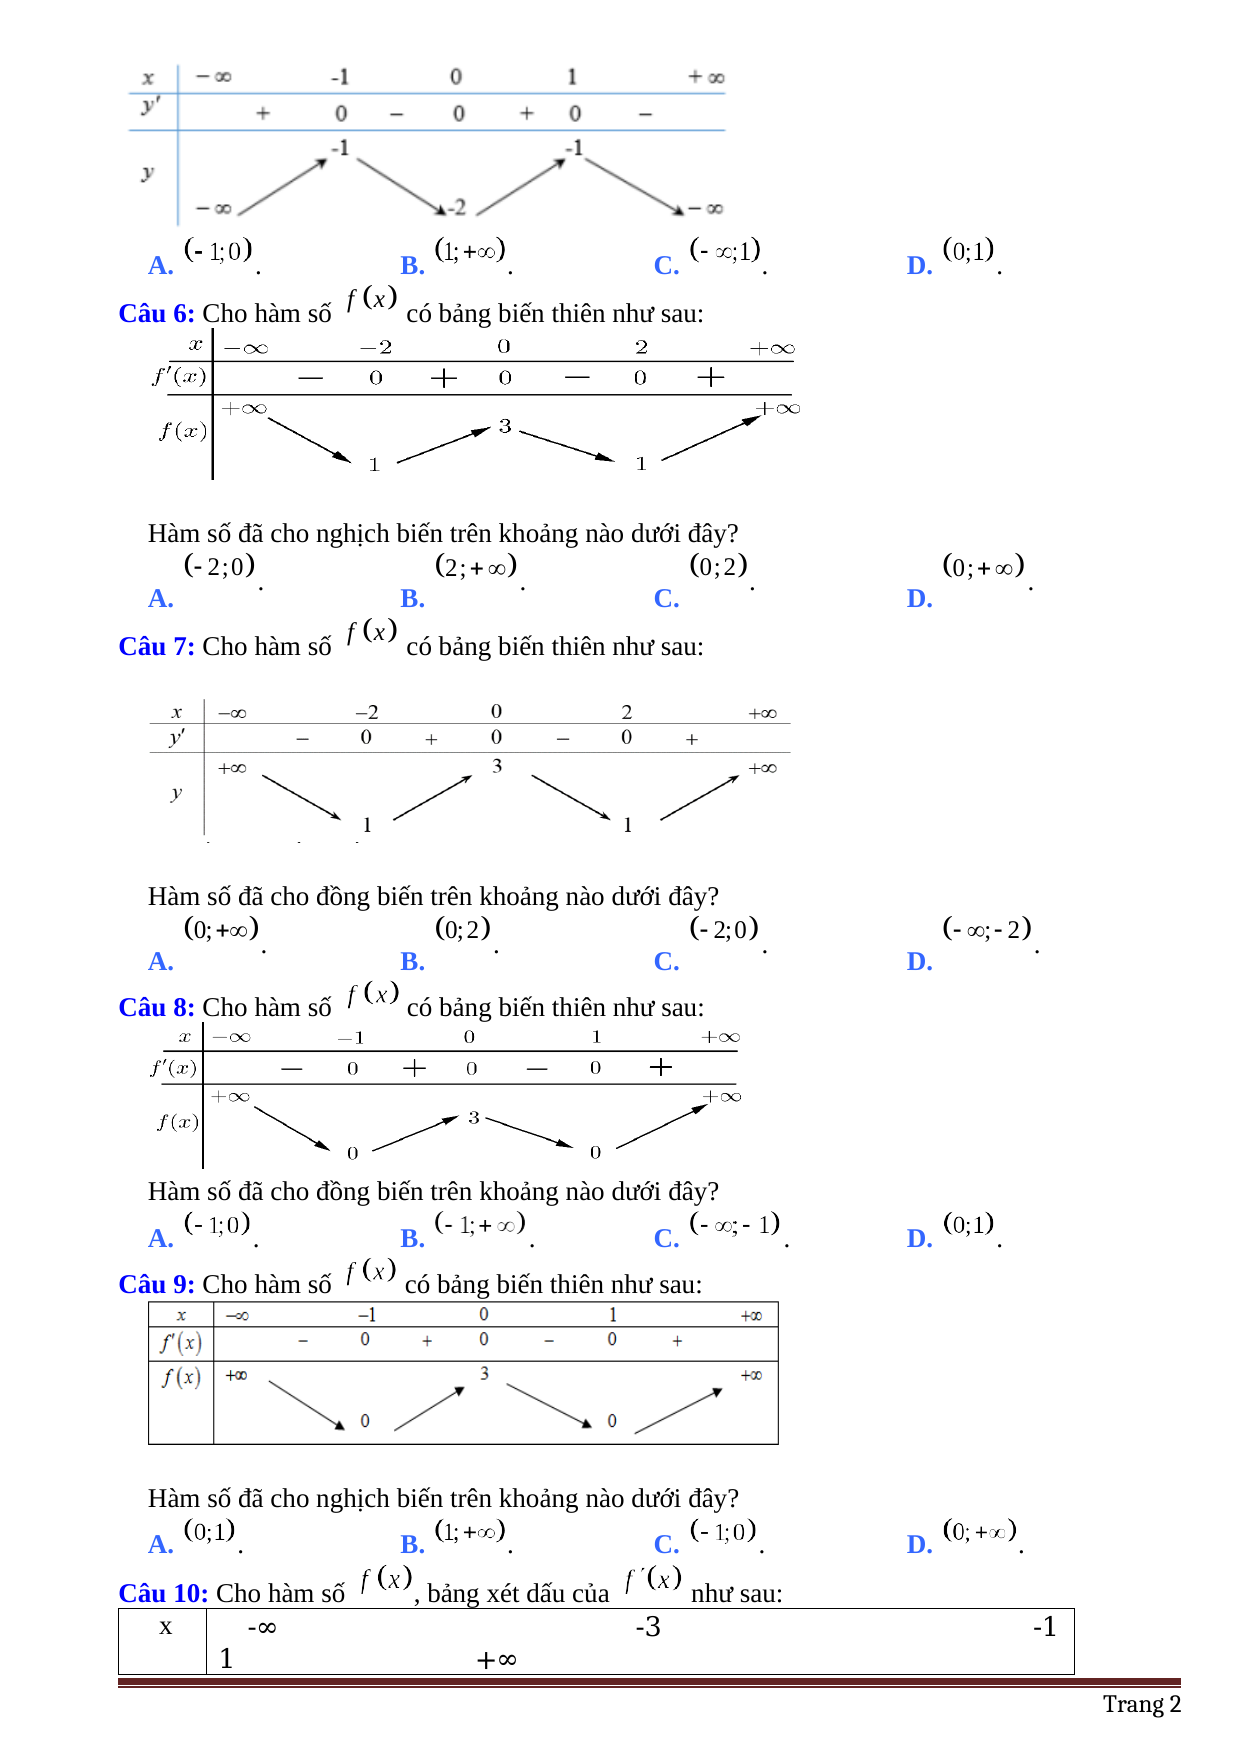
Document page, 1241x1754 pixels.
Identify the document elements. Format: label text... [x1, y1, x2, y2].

text Câu 9: Cho hàm số có bảng biến thiên như sau: [118, 1253, 1181, 1299]
list Câu 8: Cho hàm số có bảng biến thiên như sau: [118, 976, 1181, 1022]
text A. . B. . C. . D. . [118, 1513, 1181, 1560]
picture [147, 1299, 781, 1445]
text Câu 6: Cho hàm số có bảng biến thiên như sau: [118, 280, 1181, 328]
text Câu 7: Cho hàm số có bảng biến thiên như sau: [118, 613, 1181, 661]
text A. . B. . C. . D. . [118, 911, 1181, 976]
text Hàm số đã cho đồng biến trên khoảng nào dưới đây? [118, 880, 1181, 911]
picture [118, 58, 745, 232]
list Câu 10: Cho hàm số , bảng xét dấu của như sau: [118, 1560, 1181, 1608]
text A. . B. . C. . D. . [118, 548, 1181, 613]
text Hàm số đã cho nghịch biến trên khoảng nào dưới đây? [118, 517, 1181, 548]
picture [147, 692, 792, 843]
picture [147, 328, 803, 480]
text Hàm số đã cho nghịch biến trên khoảng nào dưới đây? [118, 1482, 1181, 1513]
picture [147, 1022, 747, 1169]
text Hàm số đã cho đồng biến trên khoảng nào dưới đây? [118, 1175, 1181, 1206]
text A. . B. . C. . D. . [118, 1206, 1181, 1253]
text A. . B. . C. . D. . [118, 232, 1181, 280]
table_header -∞ -3 -1 1 +∞ [207, 1609, 1074, 1674]
table_header x [119, 1609, 206, 1674]
